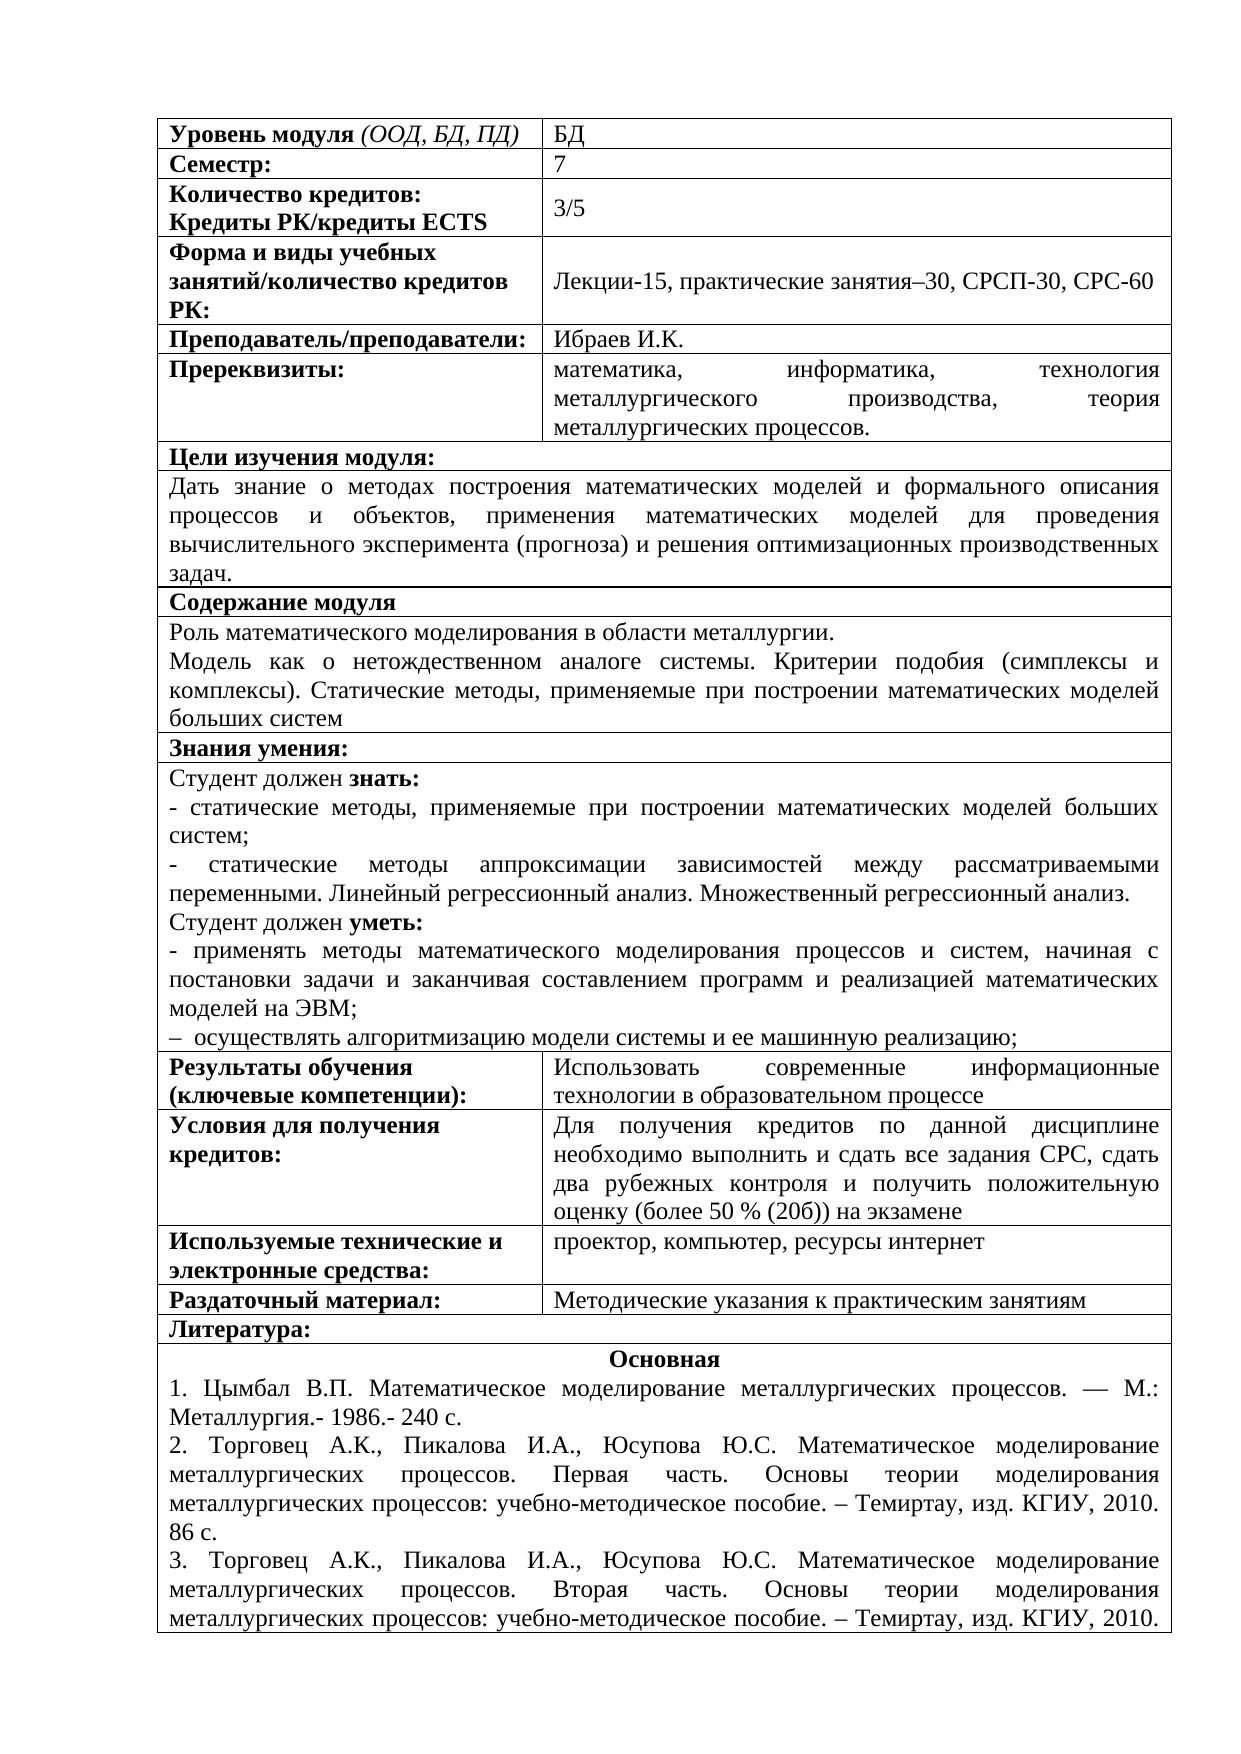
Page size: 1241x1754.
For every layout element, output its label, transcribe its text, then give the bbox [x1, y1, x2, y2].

table_cell Раздаточный материал: [158, 1285, 542, 1313]
table_cell 3/5 [543, 179, 1171, 236]
table_cell Дать знание о методах построения математических моделей и формального описания процессов и объектов, применения математических моделей для проведения вычислительного эксперимента (прогноза) и решения оптимизационных производственных задач. [158, 471, 1171, 586]
table_cell Преподаватель/преподаватели: [158, 325, 542, 353]
table_cell Используемые технические и электронные средства: [158, 1226, 542, 1284]
table_cell Семестр: [158, 149, 542, 178]
table_cell 7 [543, 149, 1171, 178]
table_cell Для получения кредитов по данной дисциплине необходимо выполнить и сдать все задания СРС, сдать два рубежных контроля и получить положительную оценку (более 50 % (20б)) на экзамене [543, 1110, 1171, 1225]
table_cell Ибраев И.К. [543, 325, 1171, 353]
table_cell Уровень модуля (ООД, БД, ПД) [158, 119, 542, 148]
table_cell Форма и виды учебных занятий/количество кредитов РК: [158, 237, 542, 323]
table_cell Лекции-15, практические занятия–30, СРСП-30, СРС-60 [543, 237, 1171, 323]
table_cell Условия для получения кредитов: [158, 1110, 542, 1225]
table_cell Знания умения: [158, 733, 1171, 762]
table_cell Цели изучения модуля: [158, 442, 1171, 470]
table_cell Количество кредитов: Кредиты РК/кредиты EСTS [158, 179, 542, 236]
table_cell Результаты обучения (ключевые компетенции): [158, 1052, 542, 1109]
table_cell БД [543, 119, 1171, 148]
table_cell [158, 1344, 1171, 1632]
table_cell Студент должен знать: - статические методы, применяемые при построении математических моделей больших систем; - статические методы аппроксимации зависимостей между рассматриваемыми переменными. Линейный регрессионный анализ. Множественный регрессионный анализ. Студент должен уметь: - применять методы математического моделирования процессов и систем, начиная с постановки задачи и заканчивая составлением программ и реализацией математических моделей на ЭВМ; – осуществлять алгоритмизацию модели системы и ее машинную реализацию; [158, 763, 1171, 1051]
table_cell Литература: [158, 1315, 1171, 1343]
table_cell Содержание модуля [158, 588, 1171, 616]
table_cell Роль математического моделирования в области металлургии. Модель как о нетождественном аналоге системы. Критерии подобия (симплексы и комплексы). Статические методы, применяемые при построении математических моделей больших систем [158, 617, 1171, 732]
table_cell Методические указания к практическим занятиям [543, 1285, 1171, 1313]
table_cell проектор, компьютер, ресурсы интернет [543, 1226, 1171, 1284]
table_cell Пререквизиты: [158, 354, 542, 441]
table_cell математика, информатика, технология металлургического производства, теория металлургических процессов. [543, 354, 1171, 441]
table_cell Использовать современные информационные технологии в образовательном процессе [543, 1052, 1171, 1109]
